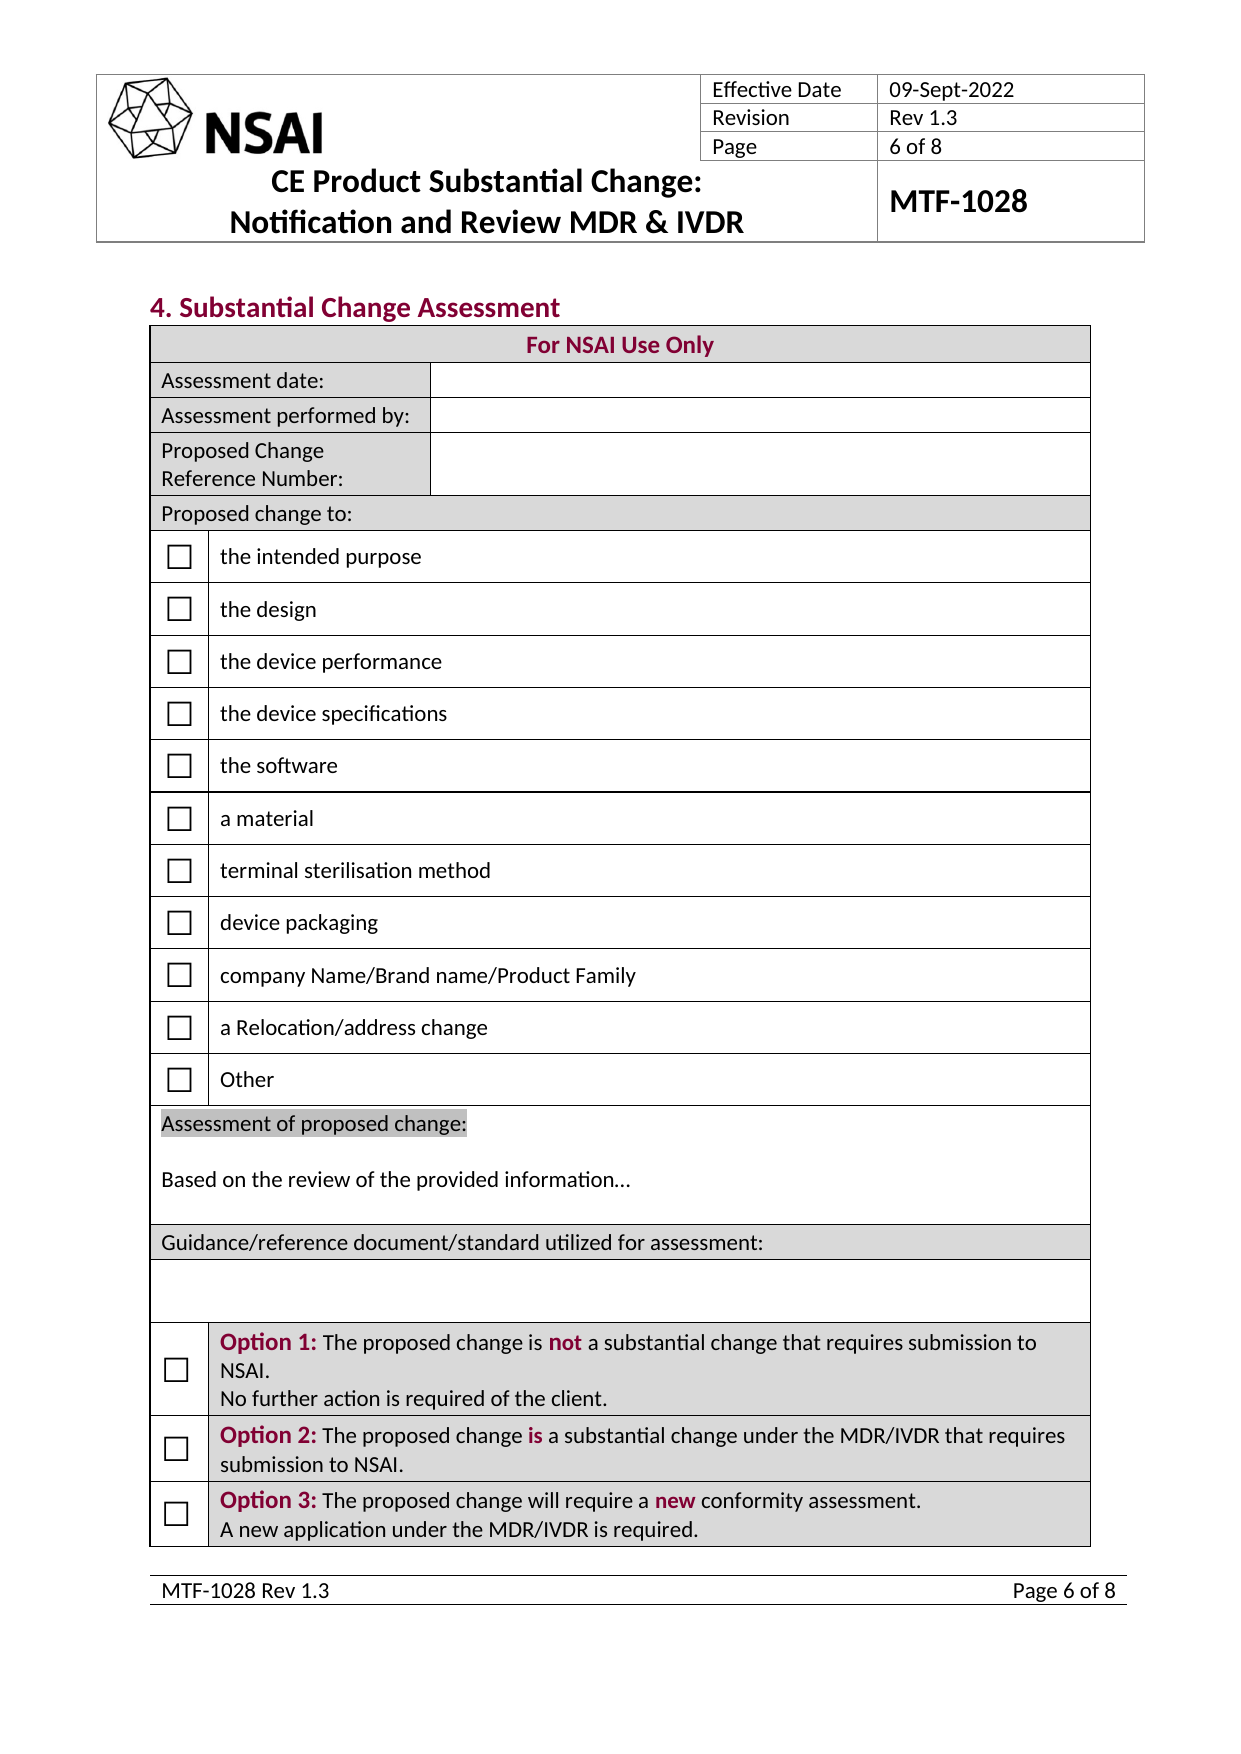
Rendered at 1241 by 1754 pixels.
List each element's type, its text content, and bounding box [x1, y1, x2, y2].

table_cell the intended purpose [209, 531, 1090, 582]
table_cell the device performance [209, 636, 1090, 687]
table_cell Guidance/reference document/standard utilized for assessment: [151, 1225, 1090, 1259]
table_cell [151, 636, 208, 687]
table_cell [151, 583, 208, 634]
table_cell the software [209, 740, 1090, 791]
table_cell [431, 363, 1090, 397]
table_cell Proposed Change Reference Number: [151, 433, 430, 495]
table_cell Assessment of proposed change: Based on the review of the provided information… [151, 1106, 1090, 1224]
table_cell Option 3: The proposed change will require a new conformity assessment. A new application under the MDR/IVDR is required. [209, 1482, 1090, 1546]
table_cell [151, 1482, 208, 1546]
picture [107, 75, 323, 160]
table_cell the device specifications [209, 688, 1090, 739]
table_cell [151, 1416, 208, 1481]
table_cell [431, 398, 1090, 432]
table_header For NSAI Use Only [151, 326, 1090, 362]
table_cell Proposed change to: [151, 496, 1090, 530]
table_cell [151, 1260, 1090, 1322]
table_cell [151, 949, 208, 1001]
table_cell the design [209, 583, 1090, 634]
text 4. Substantial Change Assessment [150, 289, 1090, 325]
table_cell terminal sterilisation method [209, 845, 1090, 896]
table_cell [151, 897, 208, 948]
table_cell a Relocation/address change [209, 1002, 1090, 1053]
table_cell company Name/Brand name/Product Family [209, 949, 1090, 1001]
table_cell [151, 688, 208, 739]
table_cell Other [209, 1054, 1090, 1105]
table_cell Option 1: The proposed change is not a substantial change that requires submission to NSAI. No further action is required of the client. [209, 1323, 1090, 1415]
table_cell [151, 531, 208, 582]
table_cell Assessment date: [151, 363, 430, 397]
table_cell [151, 1002, 208, 1053]
table_cell Assessment performed by: [151, 398, 430, 432]
table_cell [151, 845, 208, 896]
table_cell [151, 740, 208, 791]
table_cell Option 2: The proposed change is a substantial change under the MDR/IVDR that requires submission to NSAI. [209, 1416, 1090, 1481]
table_cell [151, 793, 208, 844]
table_cell a material [209, 793, 1090, 844]
table_cell [431, 433, 1090, 495]
table_cell device packaging [209, 897, 1090, 948]
table_cell [151, 1323, 208, 1415]
table_cell [151, 1054, 208, 1105]
